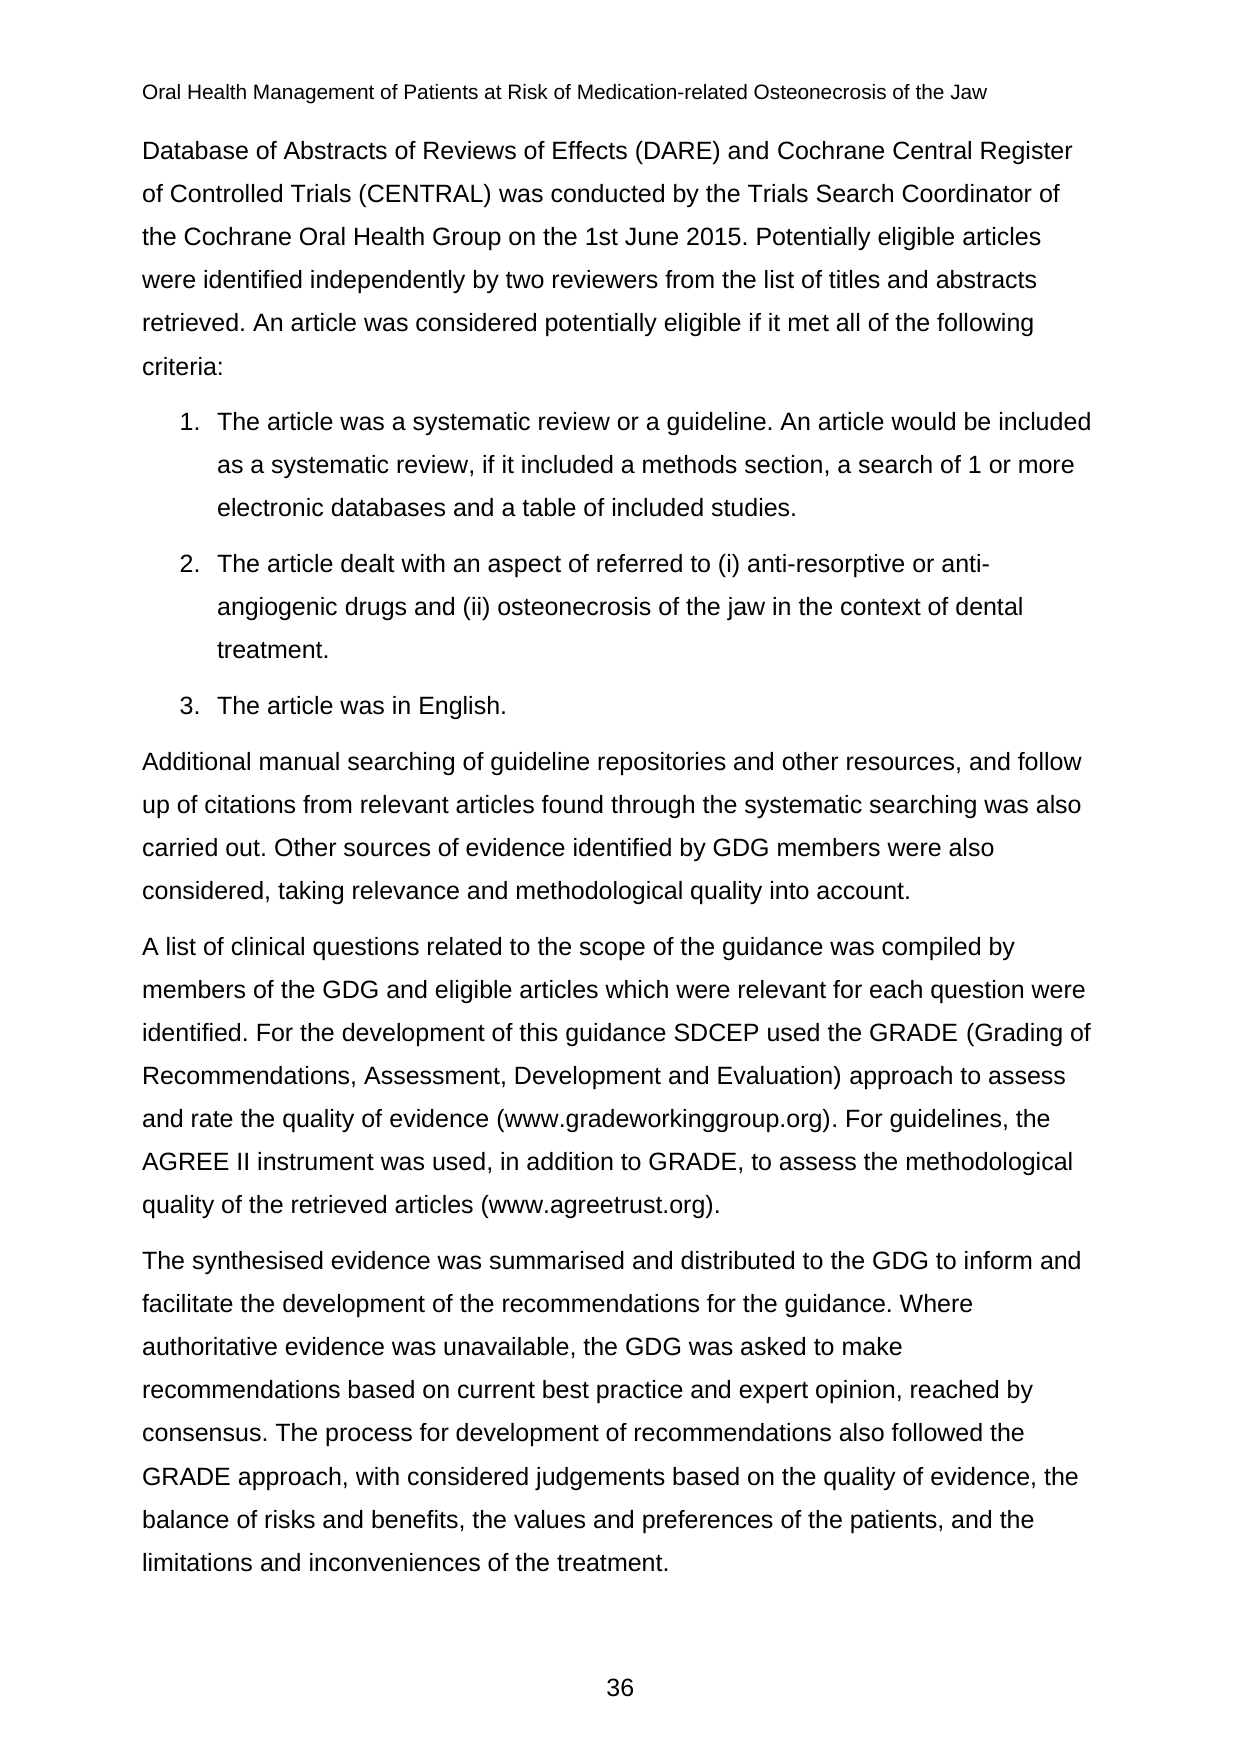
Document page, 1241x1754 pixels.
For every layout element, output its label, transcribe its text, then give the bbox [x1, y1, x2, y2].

list The article dealt with an aspect of referred to (i) anti-resorptive or anti-angiogenic drugs and (ii) osteonecrosis of the jaw in the context of dental treatment. [179, 549, 1098, 664]
list The article was in English. [179, 691, 1098, 719]
text Additional manual searching of guideline repositories and other resources, and follow up of citations from relevant articles found through the systematic searching was also carried out. Other sources of evidence identified by GDG members were also considered, taking relevance and methodological quality into account. [142, 746, 1098, 904]
list The article was a systematic review or a guideline. An article would be included as a systematic review, if it included a methods section, a search of 1 or more electronic databases and a table of included studies. [179, 407, 1098, 522]
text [142, 136, 1098, 380]
text A list of clinical questions related to the scope of the guidance was compiled by members of the GDG and eligible articles which were relevant for each question were identified. For the development of this guidance SDCEP used the GRADE (Grading of Recommendations, Assessment, Development and Evaluation) approach to assess and rate the quality of evidence (www.gradeworkinggroup.org). For guidelines, the AGREE II instrument was used, in addition to GRADE, to assess the methodological quality of the retrieved articles (www.agreetrust.org). [142, 931, 1098, 1219]
text The synthesised evidence was summarised and distributed to the GDG to inform and facilitate the development of the recommendations for the guidance. Where authoritative evidence was unavailable, the GDG was asked to make recommendations based on current best practice and expert opinion, reached by consensus. The process for development of recommendations also followed the GRADE approach, with considered judgements based on the quality of evidence, the balance of risks and benefits, the values and preferences of the patients, and the limitations and inconveniences of the treatment. [142, 1246, 1098, 1576]
